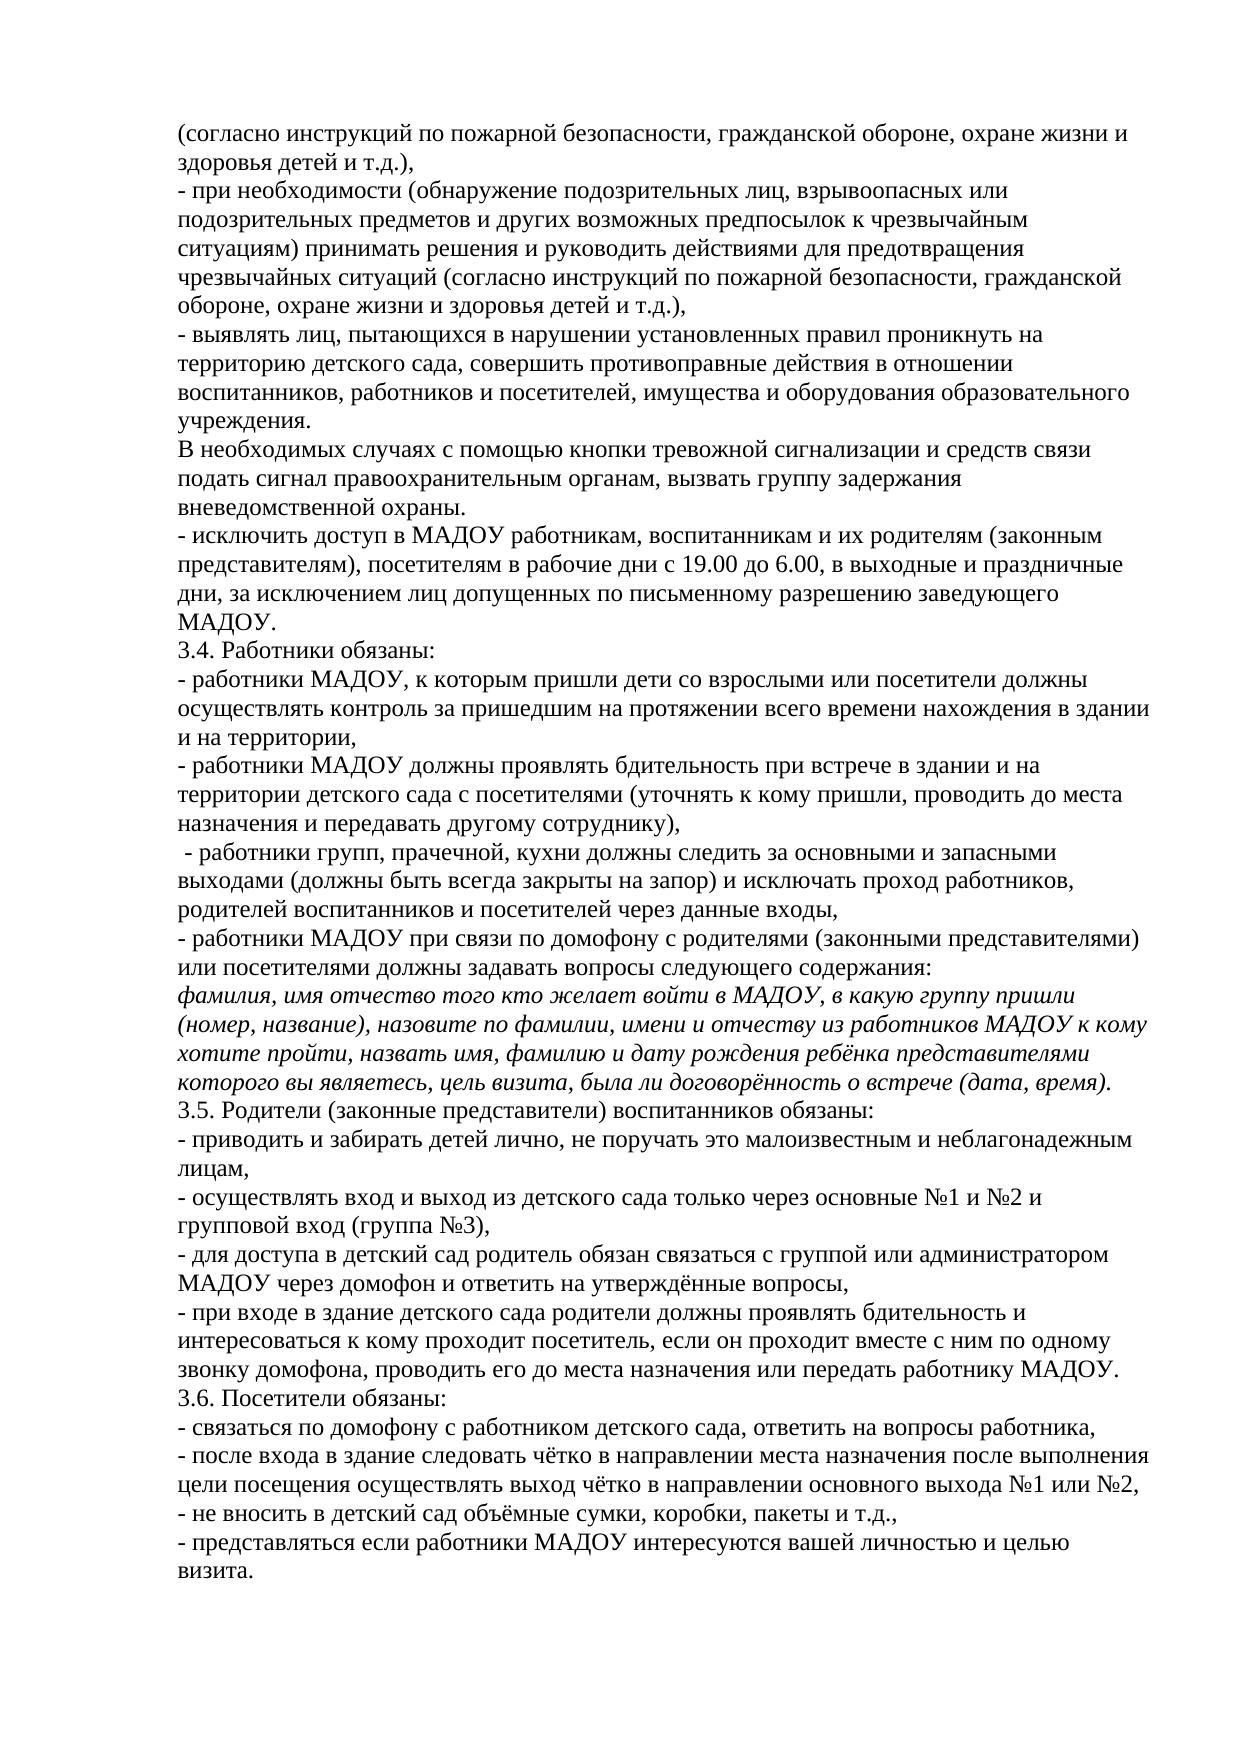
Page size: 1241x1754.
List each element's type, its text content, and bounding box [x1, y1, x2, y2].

text - работники МАДОУ должны проявлять бдительность при встрече в здании и на территории детского сада с посетителями (уточнять к кому пришли, проводить до места назначения и передавать другому сотруднику), [177, 751, 1152, 837]
text 3.4. Работники обязаны: [177, 636, 1152, 664]
text фамилия, имя отчество того кто желает войти в МАДОУ, в какую группу пришли (номер, название), назовите по фамилии, имени и отчеству из работников МАДОУ к кому хотите пройти, назвать имя, фамилию и дату рождения ребёнка представителями которого вы являетесь, цель визита, была ли договорённость о встрече (дата, время). [177, 981, 1152, 1096]
text - связаться по домофону с работником детского сада, ответить на вопросы работника, [177, 1412, 1152, 1441]
text - осуществлять вход и выход из детского сада только через основные №1 и №2 и групповой вход (группа №3), [177, 1182, 1152, 1239]
text - не вносить в детский сад объёмные сумки, коробки, пакеты и т.д., [177, 1498, 1152, 1527]
text - приводить и забирать детей лично, не поручать это малоизвестным и неблагонадежным лицам, [177, 1124, 1152, 1182]
text 3.5. Родители (законные представители) воспитанников обязаны: [177, 1096, 1152, 1124]
text - исключить доступ в МАДОУ работникам, воспитанникам и их родителям (законным представителям), посетителям в рабочие дни с 19.00 до 6.00, в выходные и праздничные дни, за исключением лиц допущенных по письменному разрешению заведующего МАДОУ. [177, 521, 1152, 636]
text - для доступа в детский сад родитель обязан связаться с группой или администратором МАДОУ через домофон и ответить на утверждённые вопросы, [177, 1239, 1152, 1297]
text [177, 118, 1152, 176]
text - после входа в здание следовать чётко в направлении места назначения после выполнения цели посещения осуществлять выход чётко в направлении основного выхода №1 или №2, [177, 1441, 1152, 1498]
text - работники МАДОУ, к которым пришли дети со взрослыми или посетители должны осуществлять контроль за пришедшим на протяжении всего времени нахождения в здании и на территории, [177, 664, 1152, 751]
text - работники МАДОУ при связи по домофону с родителями (законными представителями) или посетителями должны задавать вопросы следующего содержания: [177, 923, 1152, 981]
text - работники групп, прачечной, кухни должны следить за основными и запасными выходами (должны быть всегда закрыты на запор) и исключать проход работников, родителей воспитанников и посетителей через данные входы, [177, 837, 1152, 923]
text - при входе в здание детского сада родители должны проявлять бдительность и интересоваться к кому проходит посетитель, если он проходит вместе с ним по одному звонку домофона, проводить его до места назначения или передать работнику МАДОУ. [177, 1297, 1152, 1383]
text 3.6. Посетители обязаны: [177, 1383, 1152, 1412]
text - представляться если работники МАДОУ интересуются вашей личностью и целью визита. [177, 1527, 1152, 1584]
